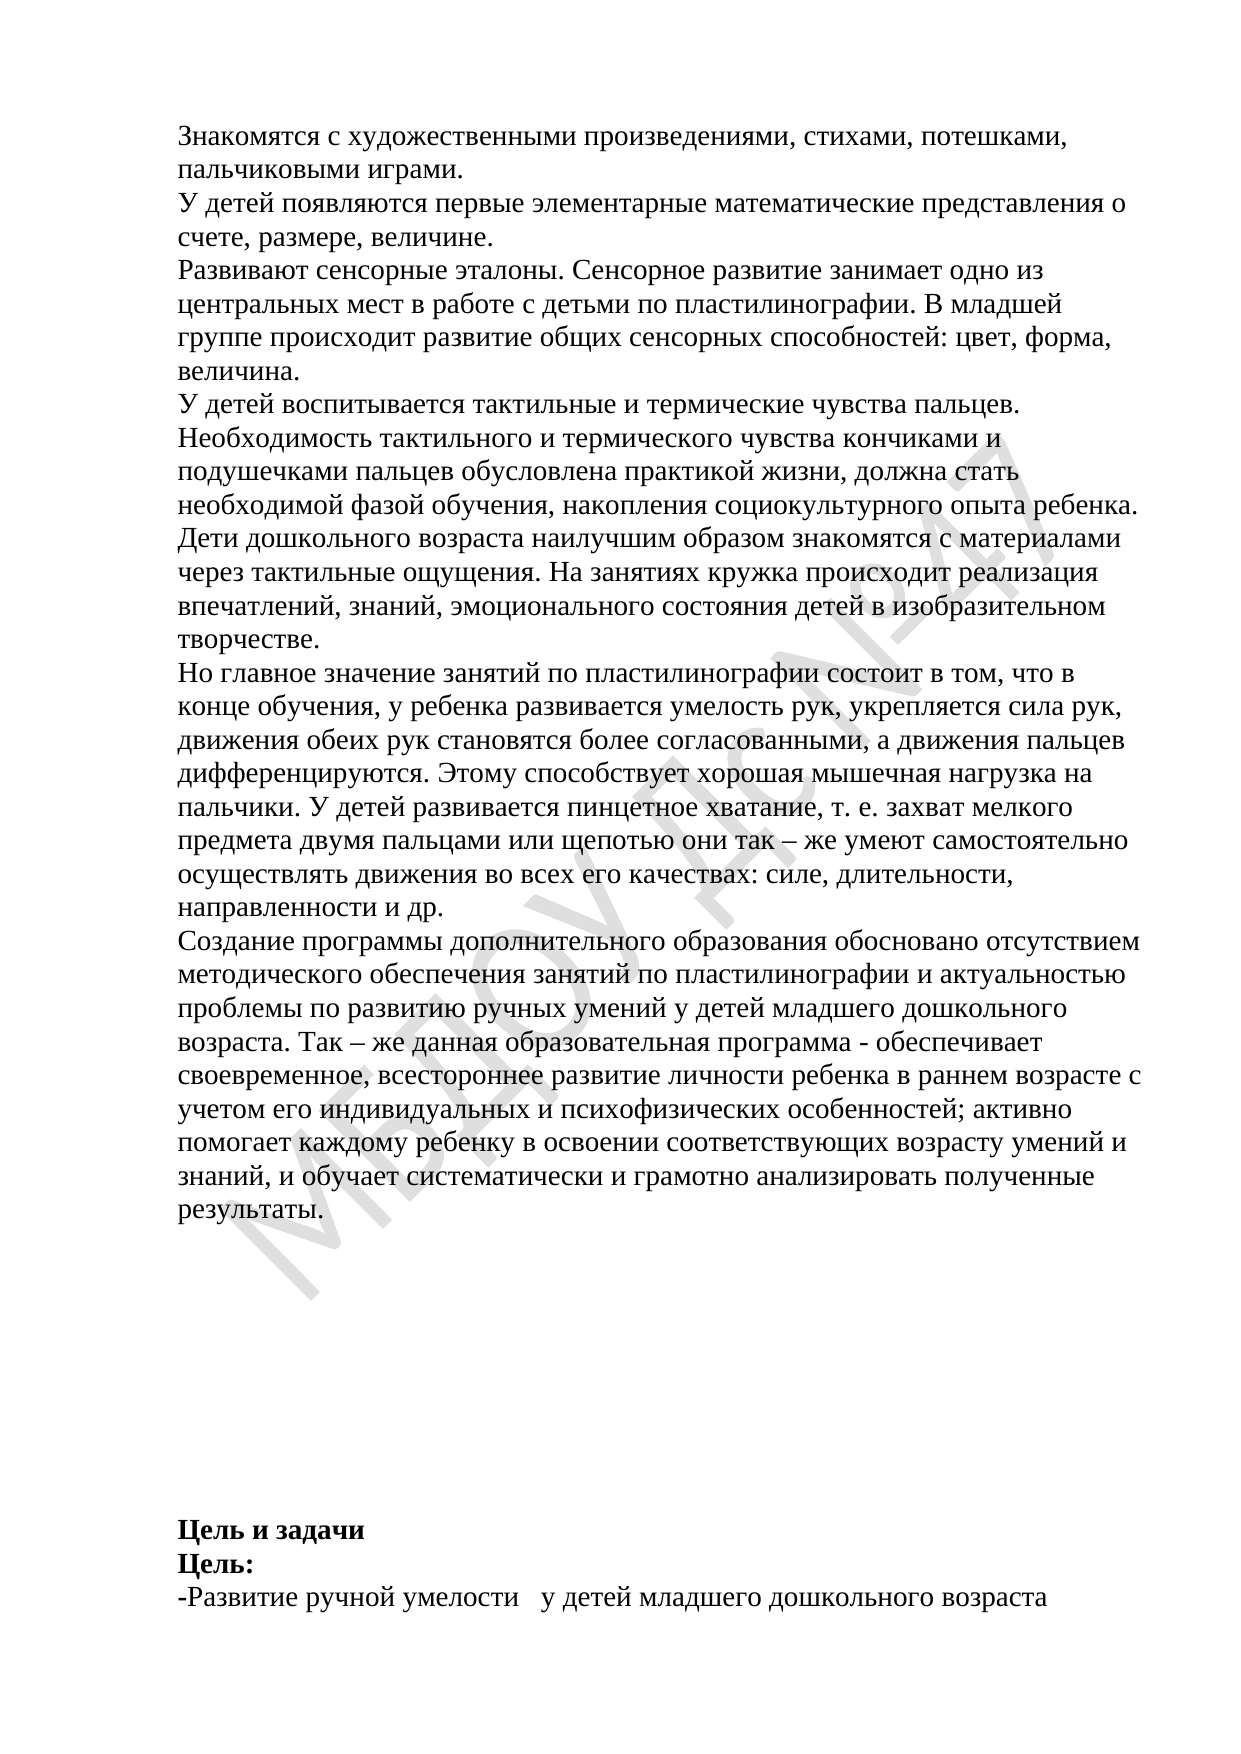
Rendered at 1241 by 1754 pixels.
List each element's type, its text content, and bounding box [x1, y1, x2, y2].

text Знакомятся с художественными произведениями, стихами, потешками, пальчиковыми играми. [177, 118, 1152, 185]
text У детей воспитывается тактильные и термические чувства пальцев. Необходимость тактильного и термического чувства кончиками и подушечками пальцев обусловлена практикой жизни, должна стать необходимой фазой обучения, накопления социокультурного опыта ребенка. [177, 386, 1152, 521]
text У детей появляются первые элементарные математические представления о счете, размере, величине. [177, 185, 1152, 252]
text Но главное значение занятий по пластилинографии состоит в том, что в конце обучения, у ребенка развивается умелость рук, укрепляется сила рук, движения обеих рук становятся более согласованными, а движения пальцев дифференцируются. Этому способствует хорошая мышечная нагрузка на пальчики. У детей развивается пинцетное хватание, т. е. захват мелкого предмета двумя пальцами или щепотью они так – же умеют самостоятельно осуществлять движения во всех его качествах: силе, длительности, направленности и др. [177, 655, 1152, 923]
text Дети дошкольного возраста наилучшим образом знакомятся с материалами через тактильные ощущения. На занятиях кружка происходит реализация впечатлений, знаний, эмоционального состояния детей в изобразительном творчестве. [177, 521, 1152, 655]
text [177, 1512, 1152, 1613]
text Развивают сенсорные эталоны. Сенсорное развитие занимает одно из центральных мест в работе с детьми по пластилинографии. В младшей группе происходит развитие общих сенсорных способностей: цвет, форма, величина. [177, 252, 1152, 386]
text Создание программы дополнительного образования обосновано отсутствием методического обеспечения занятий по пластилинографии и актуальностью проблемы по развитию ручных умений у детей младшего дошкольного возраста. Так – же данная образовательная программа - обеспечивает своевременное, всестороннее развитие личности ребенка в раннем возрасте с учетом его индивидуальных и психофизических особенностей; активно помогает каждому ребенку в освоении соответствующих возрасту умений и знаний, и обучает систематически и грамотно анализировать полученные результаты. [177, 923, 1152, 1225]
